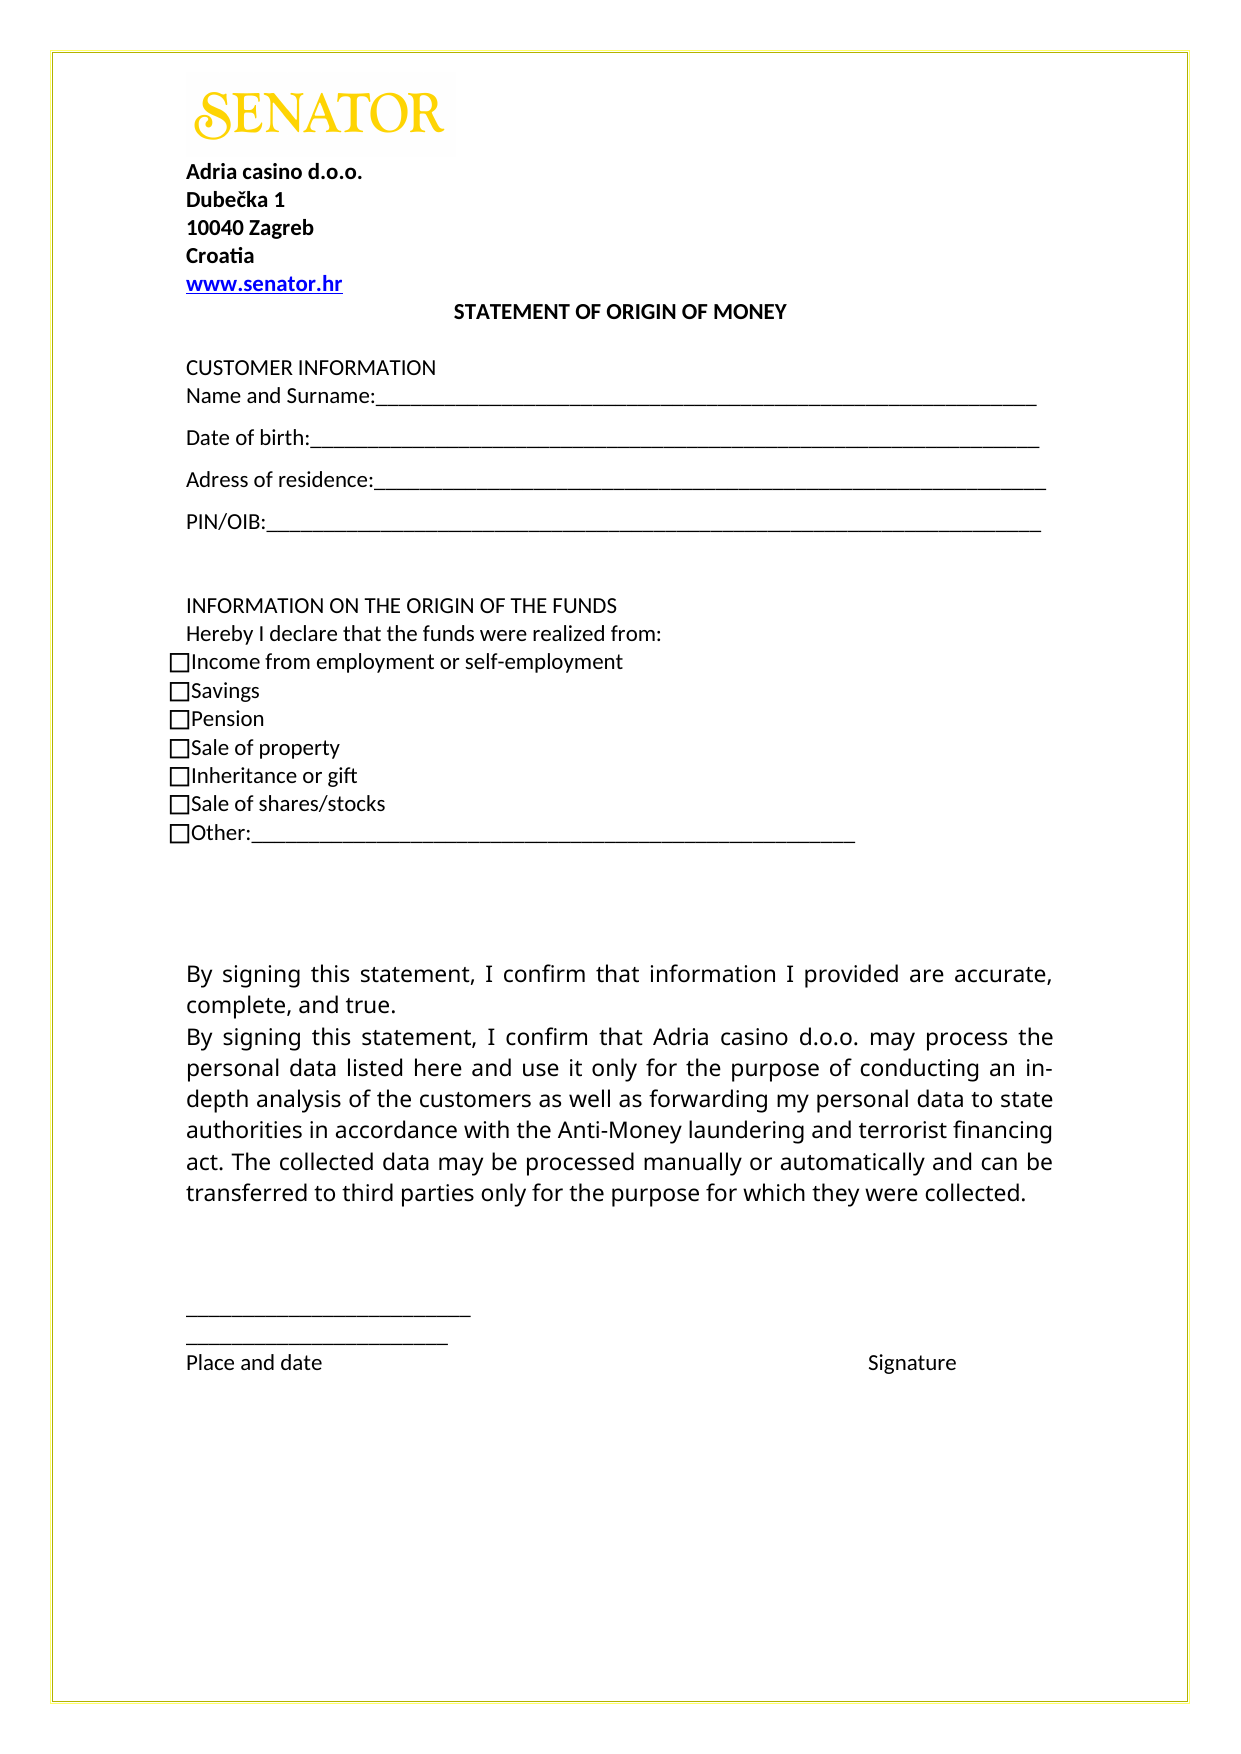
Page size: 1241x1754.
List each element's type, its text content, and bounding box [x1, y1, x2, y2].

text By signing this statement, I confirm that information I provided are accurate, complete, and true. [186, 958, 1054, 1021]
text Date of birth:________________________________________________________________ [186, 423, 1054, 451]
text Dubečka 1 [186, 185, 1054, 213]
text CUSTOMER INFORMATION [186, 353, 1054, 381]
text 10040 Zagreb [186, 213, 1054, 241]
picture [185, 72, 457, 157]
text www.senator.hr [186, 269, 1054, 297]
text ⃞ Inheritance or gift [186, 761, 1054, 789]
text INFORMATION ON THE ORIGIN OF THE FUNDS [186, 591, 1054, 619]
text ⃞ Other:_____________________________________________________ [186, 818, 1054, 846]
text ⃞ Savings [186, 675, 1054, 704]
text ⃞ Sale of property [186, 732, 1054, 761]
text By signing this statement, I confirm that Adria casino d.o.o. may process the personal data listed here and use it only for the purpose of conducting an in-depth analysis of the customers as well as forwarding my personal data to state authorities in accordance with the Anti-Money laundering and terrorist financing act. The collected data may be processed manually or automatically and can be transferred to third parties only for the purpose for which they were collected. [186, 1021, 1054, 1208]
text Hereby I declare that the funds were realized from: [186, 619, 1054, 647]
text ⃞ Sale of shares/stocks [186, 789, 1054, 818]
text Croatia [186, 241, 1054, 269]
text ⃞ Pension [186, 704, 1054, 732]
text Adress of residence:___________________________________________________________ [186, 465, 1054, 493]
text Adria casino d.o.o. [186, 157, 1054, 185]
text PIN/OIB:____________________________________________________________________ [186, 507, 1054, 535]
text Place and date Signature [186, 1348, 1054, 1376]
text _________________________ _______________________ [186, 1292, 1054, 1348]
text Name and Surname:__________________________________________________________ [186, 381, 1054, 409]
text STATEMENT OF ORIGIN OF MONEY [186, 297, 1054, 325]
text ⃞ Income from employment or self-employment [186, 647, 1054, 675]
